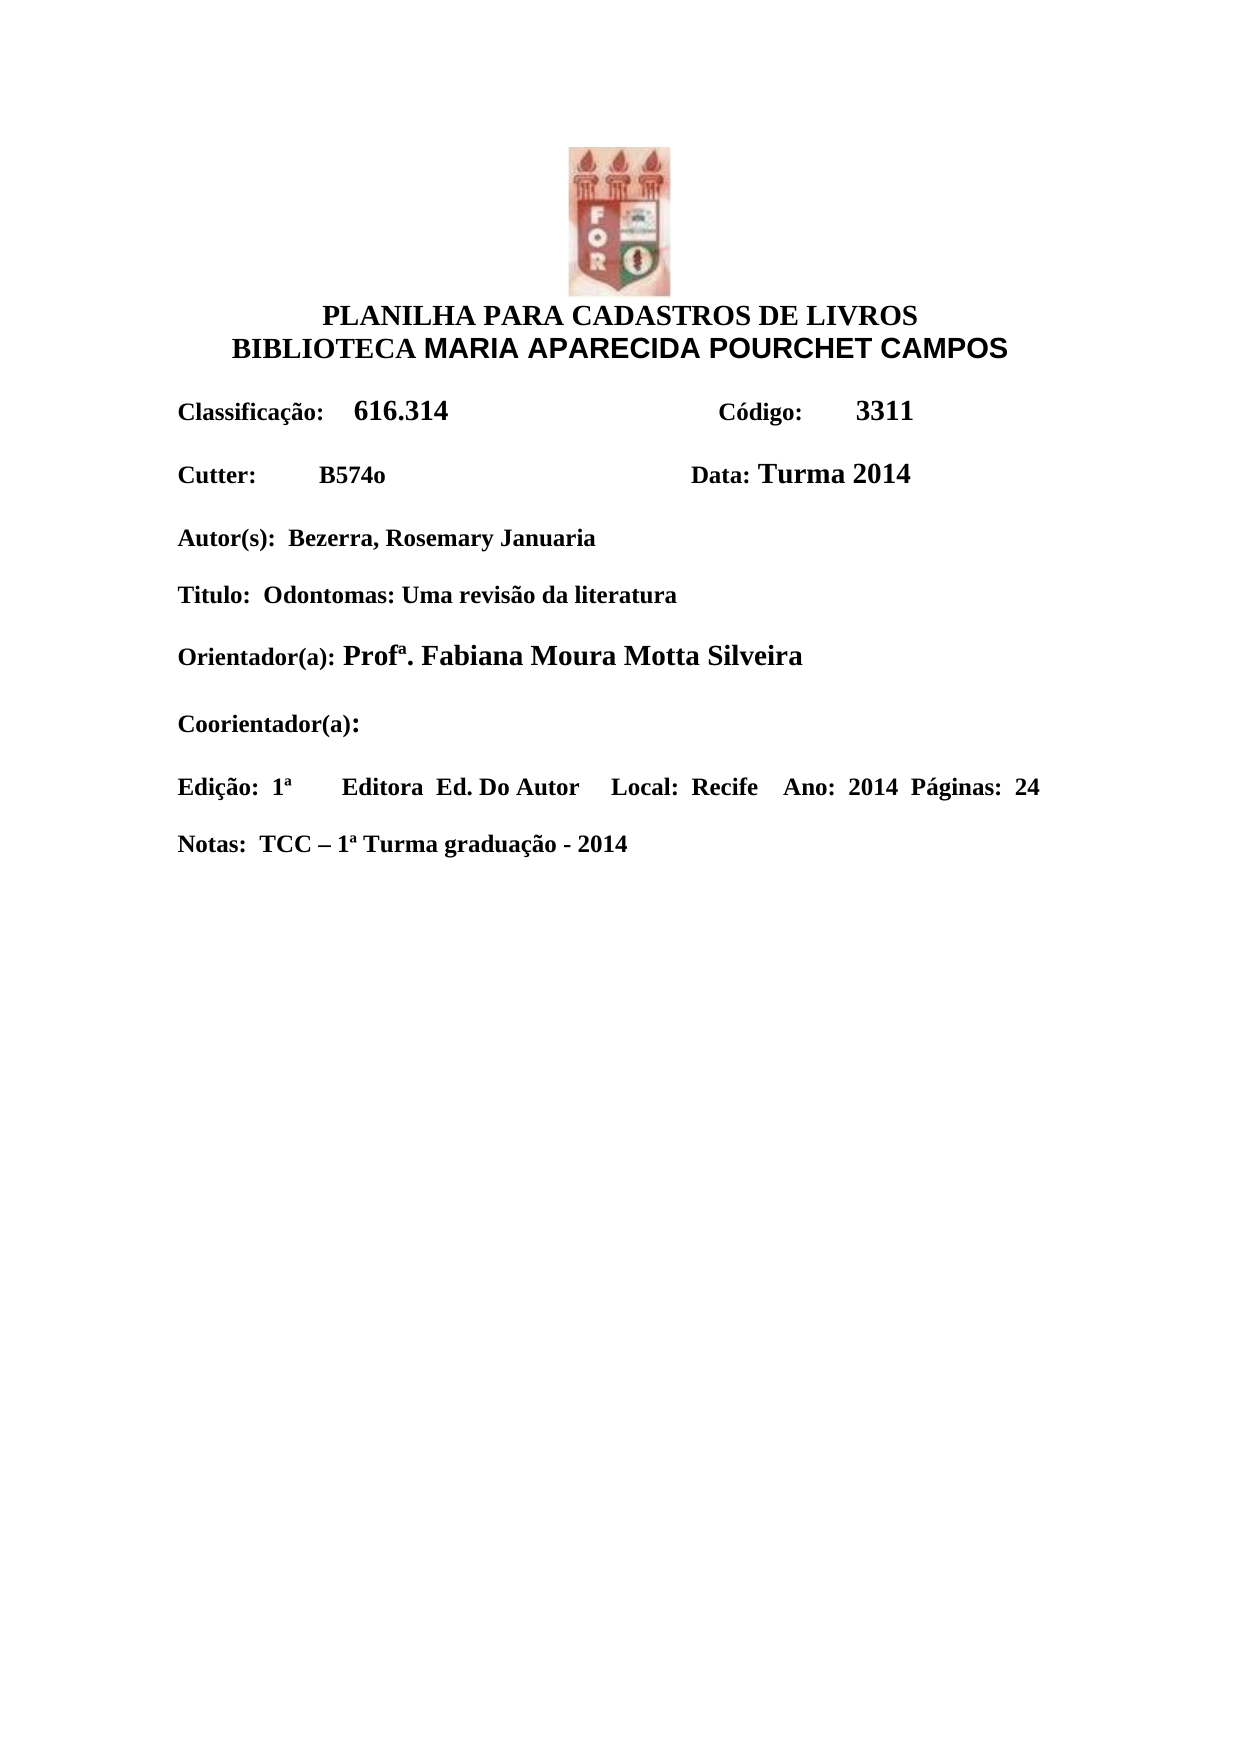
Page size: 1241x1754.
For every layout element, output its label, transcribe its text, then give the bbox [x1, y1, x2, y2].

text Notas: TCC – 1ª Turma graduação - 2014 [177, 829, 1063, 858]
picture [568, 147, 672, 298]
text Titulo: Odontomas: Uma revisão da literatura [177, 580, 1063, 609]
text Autor(s): Bezerra, Rosemary Januaria [177, 523, 1063, 552]
text BIBLIOTECA MARIA APARECIDA POURCHET CAMPOS [177, 331, 1063, 365]
text Coorientador(a): [177, 705, 1063, 738]
text Classificação: 616.314 Código: 3311 [177, 393, 1063, 427]
text PLANILHA PARA CADASTROS DE LIVROS [177, 298, 1063, 331]
text Cutter: B574o Data: Turma 2014 [177, 456, 1063, 489]
text Edição: 1ª Editora Ed. Do Autor Local: Recife Ano: 2014 Páginas: 24 [177, 772, 1063, 801]
text Orientador(a): Profª. Fabiana Moura Motta Silveira [177, 638, 1063, 671]
